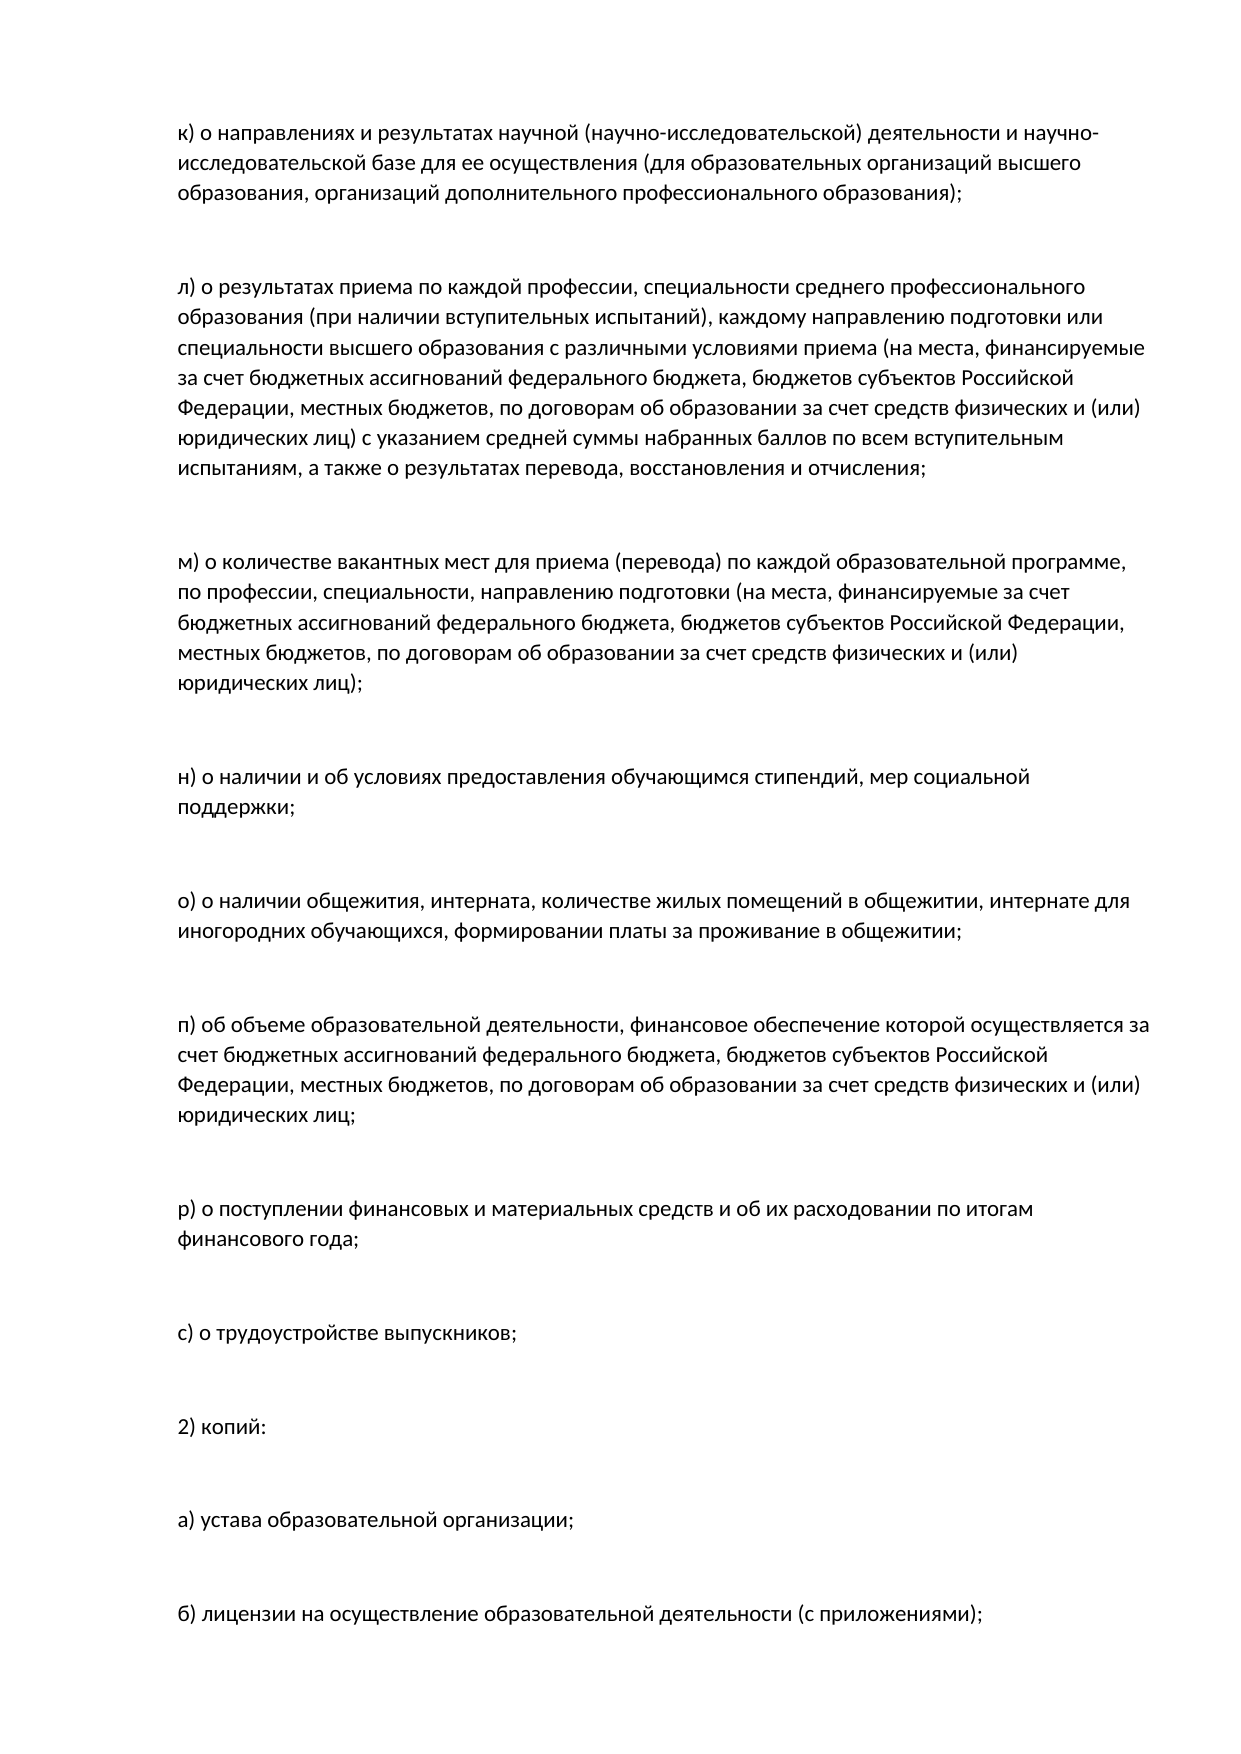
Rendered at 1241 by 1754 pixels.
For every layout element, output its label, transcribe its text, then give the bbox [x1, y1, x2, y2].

text 2) копий: [177, 1412, 1152, 1440]
text р) о поступлении финансовых и материальных средств и об их расходовании по итогам финансового года; [177, 1194, 1152, 1252]
text к) о направлениях и результатах научной (научно-исследовательской) деятельности и научно-исследовательской базе для ее осуществления (для образовательных организаций высшего образования, организаций дополнительного профессионального образования); [177, 118, 1152, 207]
text м) о количестве вакантных мест для приема (перевода) по каждой образовательной программе, по профессии, специальности, направлению подготовки (на места, финансируемые за счет бюджетных ассигнований федерального бюджета, бюджетов субъектов Российской Федерации, местных бюджетов, по договорам об образовании за счет средств физических и (или) юридических лиц); [177, 547, 1152, 696]
text с) о трудоустройстве выпускников; [177, 1318, 1152, 1346]
text н) о наличии и об условиях предоставления обучающимся стипендий, мер социальной поддержки; [177, 762, 1152, 820]
text а) устава образовательной организации; [177, 1506, 1152, 1534]
text п) об объеме образовательной деятельности, финансовое обеспечение которой осуществляется за счет бюджетных ассигнований федерального бюджета, бюджетов субъектов Российской Федерации, местных бюджетов, по договорам об образовании за счет средств физических и (или) юридических лиц; [177, 1010, 1152, 1128]
text б) лицензии на осуществление образовательной деятельности (с приложениями); [177, 1599, 1152, 1627]
text л) о результатах приема по каждой профессии, специальности среднего профессионального образования (при наличии вступительных испытаний), каждому направлению подготовки или специальности высшего образования с различными условиями приема (на места, финансируемые за счет бюджетных ассигнований федерального бюджета, бюджетов субъектов Российской Федерации, местных бюджетов, по договорам об образовании за счет средств физических и (или) юридических лиц) с указанием средней суммы набранных баллов по всем вступительным испытаниям, а также о результатах перевода, восстановления и отчисления; [177, 272, 1152, 482]
text о) о наличии общежития, интерната, количестве жилых помещений в общежитии, интернате для иногородних обучающихся, формировании платы за проживание в общежитии; [177, 886, 1152, 944]
